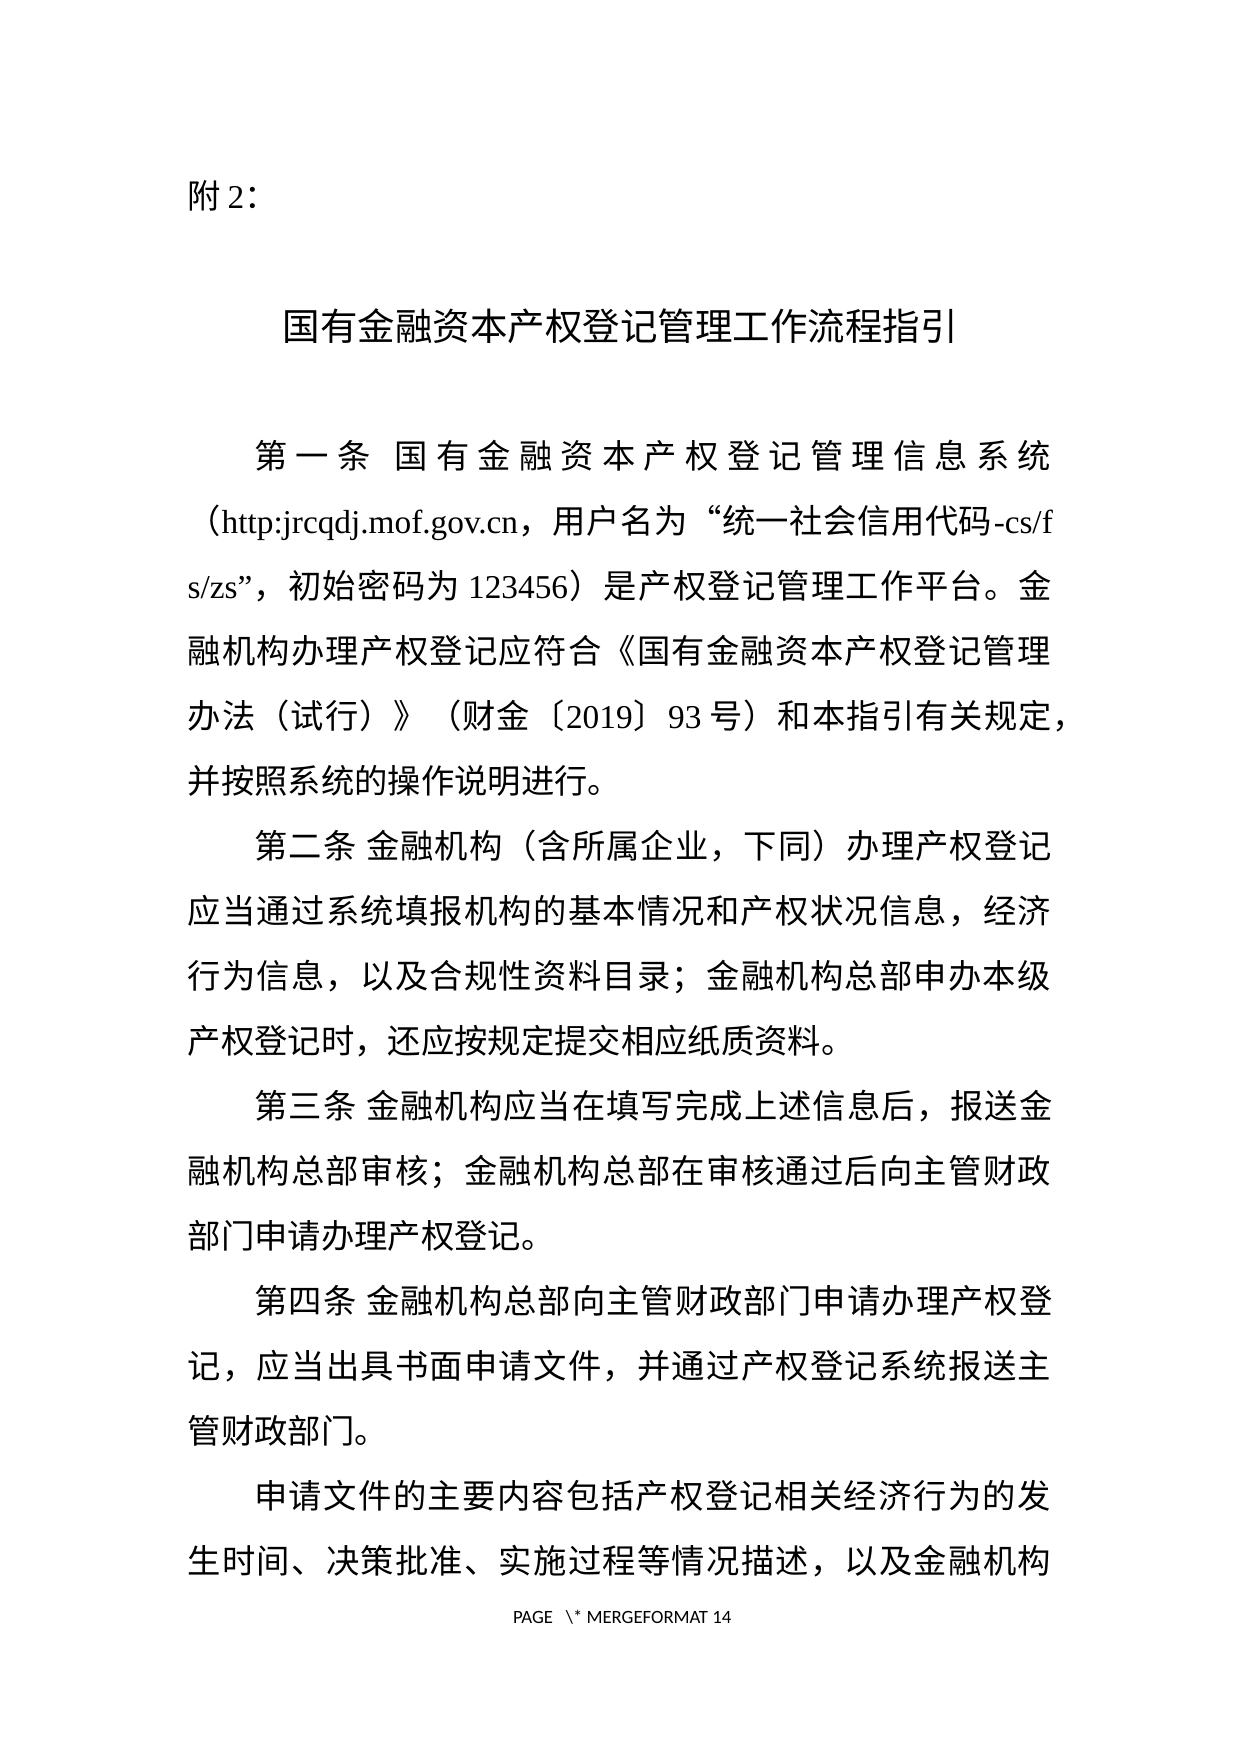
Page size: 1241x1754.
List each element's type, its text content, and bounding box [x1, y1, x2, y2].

text 国有金融资本产权登记管理工作流程指引 [187, 292, 1053, 357]
text 第二条 金融机构（含所属企业，下同）办理产权登记应当通过系统填报机构的基本情况和产权状况信息，经济行为信息，以及合规性资料目录；金融机构总部申办本级产权登记时，还应按规定提交相应纸质资料。 [187, 812, 1053, 1072]
text 第四条 金融机构总部向主管财政部门申请办理产权登记，应当出具书面申请文件，并通过产权登记系统报送主管财政部门。 [187, 1267, 1053, 1462]
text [187, 1462, 1053, 1592]
text 附2： [187, 162, 1053, 227]
text 第一条 国有金融资本产权登记管理信息系统（http:jrcqdj.mof.gov.cn，用户名为“统一社会信用代码-cs/fs/zs”，初始密码为123456）是产权登记管理工作平台。金融机构办理产权登记应符合《国有金融资本产权登记管理办法（试行）》（财金〔2019〕93号）和本指引有关规定，并按照系统的操作说明进行。 [187, 422, 1053, 812]
text 第三条 金融机构应当在填写完成上述信息后，报送金融机构总部审核；金融机构总部在审核通过后向主管财政部门申请办理产权登记。 [187, 1072, 1053, 1267]
